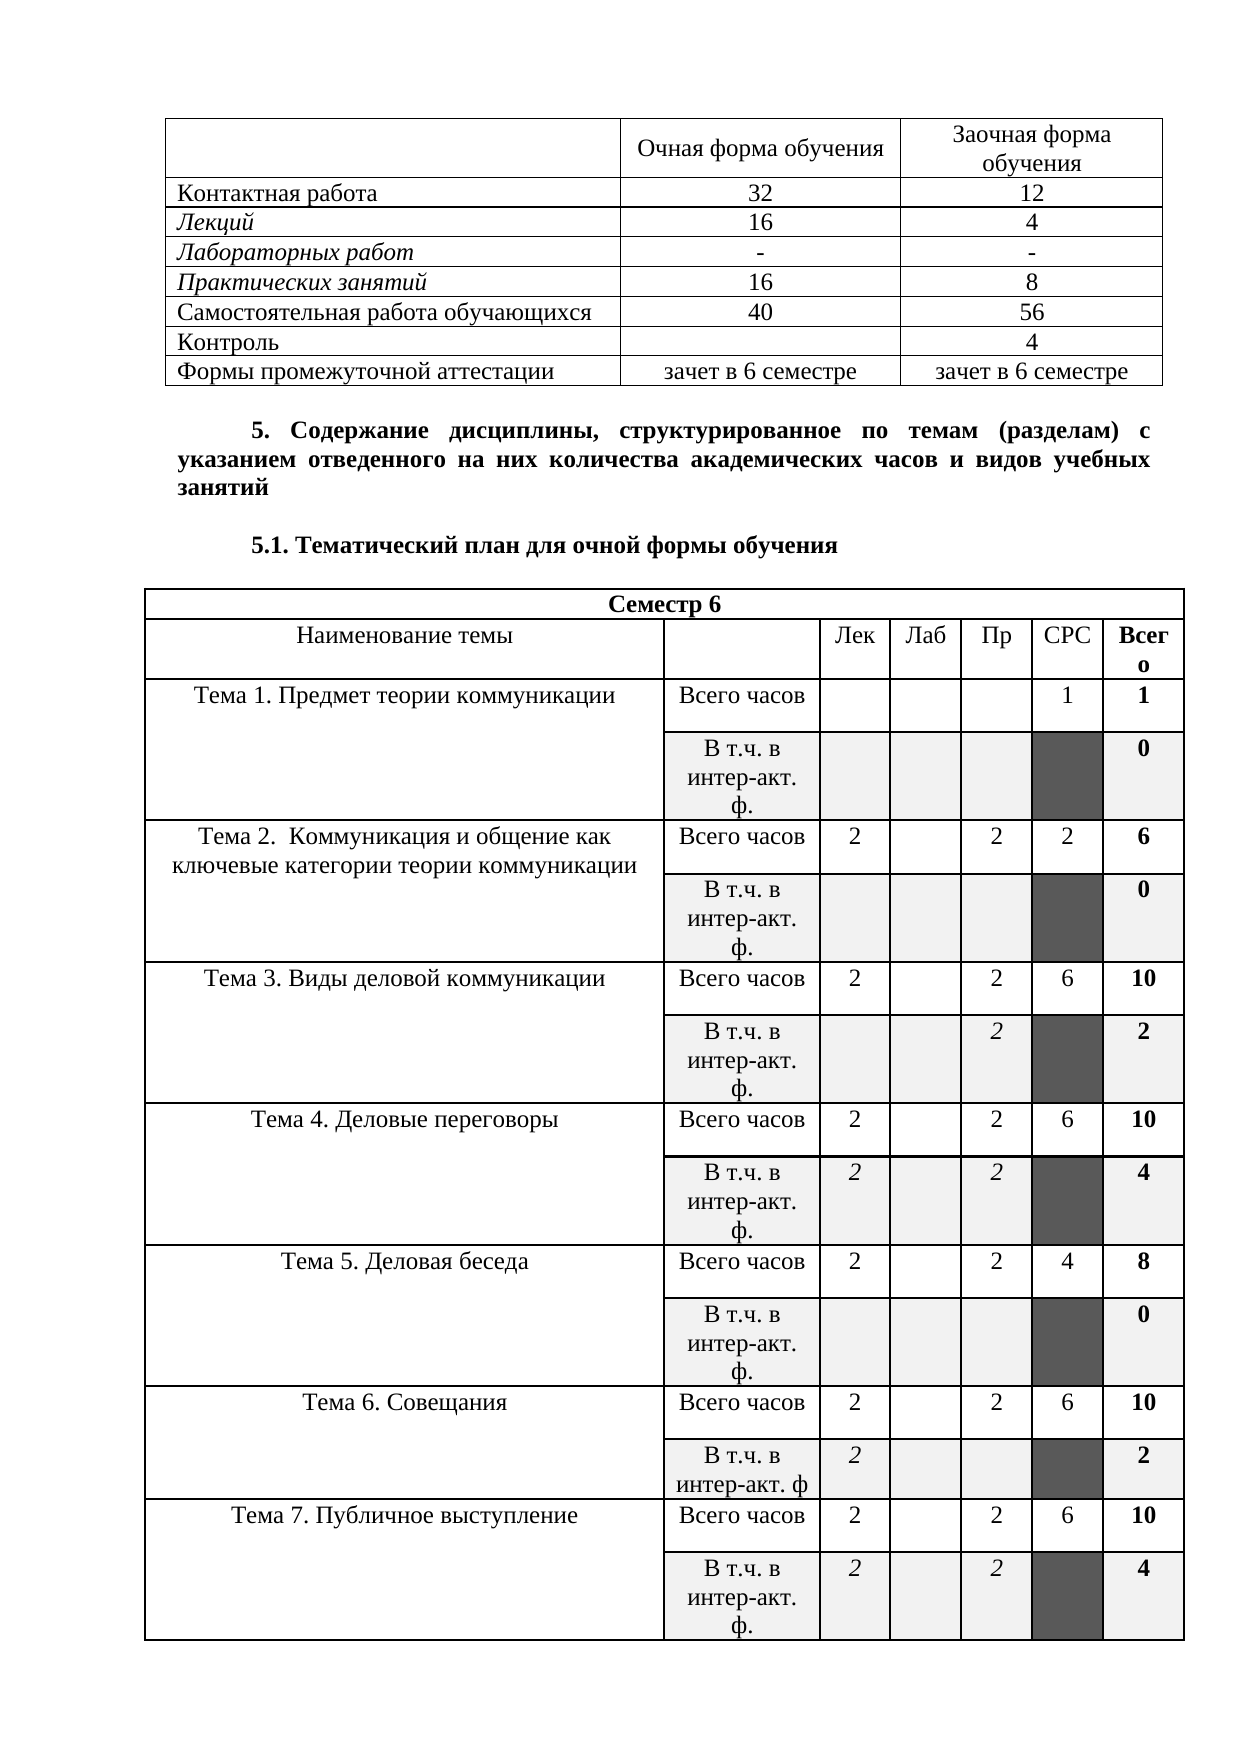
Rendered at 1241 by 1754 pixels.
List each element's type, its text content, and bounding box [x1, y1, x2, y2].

table_cell В т.ч. в интер-акт. ф. [665, 733, 819, 819]
table_cell 2 [821, 1104, 889, 1155]
table_cell - [621, 237, 900, 266]
table_cell 8 [1104, 1246, 1183, 1297]
table_cell 6 [1033, 1104, 1102, 1155]
table_cell Практических занятий [166, 267, 620, 296]
table_cell 2 [821, 1387, 889, 1438]
table_cell 2 [1104, 1016, 1183, 1102]
table_cell [962, 1299, 1031, 1385]
table_cell 2 [821, 1158, 889, 1244]
table_cell [821, 1299, 889, 1385]
table_cell В т.ч. в интер-акт. ф. [665, 1158, 819, 1244]
table_cell 6 [1033, 963, 1102, 1014]
table_cell Наименование темы [146, 620, 663, 678]
table_cell В т.ч. в интер-акт. ф. [665, 875, 819, 961]
table_cell 6 [1033, 1500, 1102, 1551]
table_cell [891, 1299, 960, 1385]
table_cell [621, 327, 900, 355]
table_cell [891, 821, 960, 872]
table_cell Тема 4. Деловые переговоры [146, 1104, 663, 1244]
table_cell 2 [1104, 1440, 1183, 1498]
table_cell Лаб [891, 620, 960, 678]
table_cell Формы промежуточной аттестации [166, 356, 620, 385]
table_cell 2 [821, 1246, 889, 1297]
table_cell 2 [821, 1500, 889, 1551]
table_cell 0 [1104, 875, 1183, 961]
table_header [166, 119, 620, 177]
table_cell 1 [1104, 680, 1183, 731]
table_cell 4 [901, 327, 1162, 355]
table_cell Тема 6. Совещания [146, 1387, 663, 1498]
table_cell Всего [1104, 620, 1183, 678]
table_cell [1033, 1299, 1102, 1385]
table_cell [821, 680, 889, 731]
table_cell 2 [821, 821, 889, 872]
table_cell [891, 1158, 960, 1244]
table_cell 40 [621, 297, 900, 326]
table_cell 2 [962, 1016, 1031, 1102]
table_cell 2 [962, 1158, 1031, 1244]
table_cell 12 [901, 178, 1162, 206]
table_cell [821, 1016, 889, 1102]
table_cell 4 [901, 208, 1162, 236]
table_cell 6 [1033, 1387, 1102, 1438]
table_cell Контактная работа [166, 178, 620, 206]
table_cell Пр [962, 620, 1031, 678]
table_cell 2 [962, 821, 1031, 872]
table_cell [891, 963, 960, 1014]
table_cell Всего часов [665, 680, 819, 731]
table_cell 2 [962, 1104, 1031, 1155]
table_cell Всего часов [665, 1246, 819, 1297]
table_cell В т.ч. в интер-акт. ф. [665, 1553, 819, 1639]
table_cell 56 [901, 297, 1162, 326]
table_cell Тема 7. Публичное выступление [146, 1500, 663, 1639]
table_cell [891, 1016, 960, 1102]
table_cell 32 [621, 178, 900, 206]
text 5. Содержание дисциплины, структурированное по темам (разделам) с указанием отведенного на них количества академических часов и видов учебных занятий [177, 415, 1152, 501]
table_cell зачет в 6 семестре [901, 356, 1162, 385]
table_cell Всего часов [665, 821, 819, 872]
table_cell 10 [1104, 1104, 1183, 1155]
table_cell Лабораторных работ [166, 237, 620, 266]
table_cell [1033, 1158, 1102, 1244]
table_cell Тема 5. Деловая беседа [146, 1246, 663, 1385]
table_cell [891, 1246, 960, 1297]
table_cell СРС [1033, 620, 1102, 678]
table_cell 10 [1104, 1387, 1183, 1438]
table_cell Тема 3. Виды деловой коммуникации [146, 963, 663, 1102]
table_cell [1033, 733, 1102, 819]
table_cell [962, 733, 1031, 819]
table_cell 2 [821, 1440, 889, 1498]
table_cell 2 [962, 963, 1031, 1014]
table_cell 6 [1104, 821, 1183, 872]
table_cell [891, 733, 960, 819]
table_cell 16 [621, 208, 900, 236]
table_cell [891, 1104, 960, 1155]
table_cell В т.ч. в интер-акт. ф. [665, 1016, 819, 1102]
table_cell Лекций [166, 208, 620, 236]
table_cell Самостоятельная работа обучающихся [166, 297, 620, 326]
table_cell 8 [901, 267, 1162, 296]
table_cell [1033, 1553, 1102, 1639]
table_cell 10 [1104, 1500, 1183, 1551]
table_cell Контроль [166, 327, 620, 355]
table_cell Лек [821, 620, 889, 678]
table_cell [962, 680, 1031, 731]
table_cell 2 [962, 1246, 1031, 1297]
table_cell 4 [1104, 1158, 1183, 1244]
table_cell Тема 1. Предмет теории коммуникации [146, 680, 663, 819]
table_cell В т.ч. в интер-акт. ф [665, 1440, 819, 1498]
table_cell 2 [1033, 821, 1102, 872]
table_cell 0 [1104, 733, 1183, 819]
table_cell 2 [821, 1553, 889, 1639]
table_cell [891, 1440, 960, 1498]
table_cell Всего часов [665, 1387, 819, 1438]
table_cell 2 [962, 1500, 1031, 1551]
table_cell Всего часов [665, 1500, 819, 1551]
table_cell 2 [821, 963, 889, 1014]
table_cell В т.ч. в интер-акт. ф. [665, 1299, 819, 1385]
table_cell 1 [1033, 680, 1102, 731]
table_cell Всего часов [665, 963, 819, 1014]
table_cell - [901, 237, 1162, 266]
table_cell [821, 733, 889, 819]
table_cell [1033, 1016, 1102, 1102]
table_header Семестр 6 [146, 590, 1183, 618]
table_cell 16 [621, 267, 900, 296]
table_cell [1033, 1440, 1102, 1498]
table_cell Тема 2. Коммуникация и общение как ключевые категории теории коммуникации [146, 821, 663, 961]
table_cell 4 [1104, 1553, 1183, 1639]
table_cell [891, 680, 960, 731]
table_cell 0 [1104, 1299, 1183, 1385]
table_cell Всего часов [665, 1104, 819, 1155]
table_cell [821, 875, 889, 961]
table_cell 4 [1033, 1246, 1102, 1297]
table_cell 2 [962, 1387, 1031, 1438]
table_cell 10 [1104, 963, 1183, 1014]
table_cell 2 [962, 1553, 1031, 1639]
table_header Очная форма обучения [621, 119, 900, 177]
table_cell [1033, 875, 1102, 961]
table_cell [962, 875, 1031, 961]
table_cell зачет в 6 семестре [621, 356, 900, 385]
table_cell [962, 1440, 1031, 1498]
table_cell [891, 875, 960, 961]
text 5.1. Тематический план для очной формы обучения [177, 530, 1152, 559]
table_header Заочная форма обучения [901, 119, 1162, 177]
table_cell [891, 1553, 960, 1639]
table_cell [891, 1500, 960, 1551]
table_cell [891, 1387, 960, 1438]
table_cell [665, 620, 819, 678]
